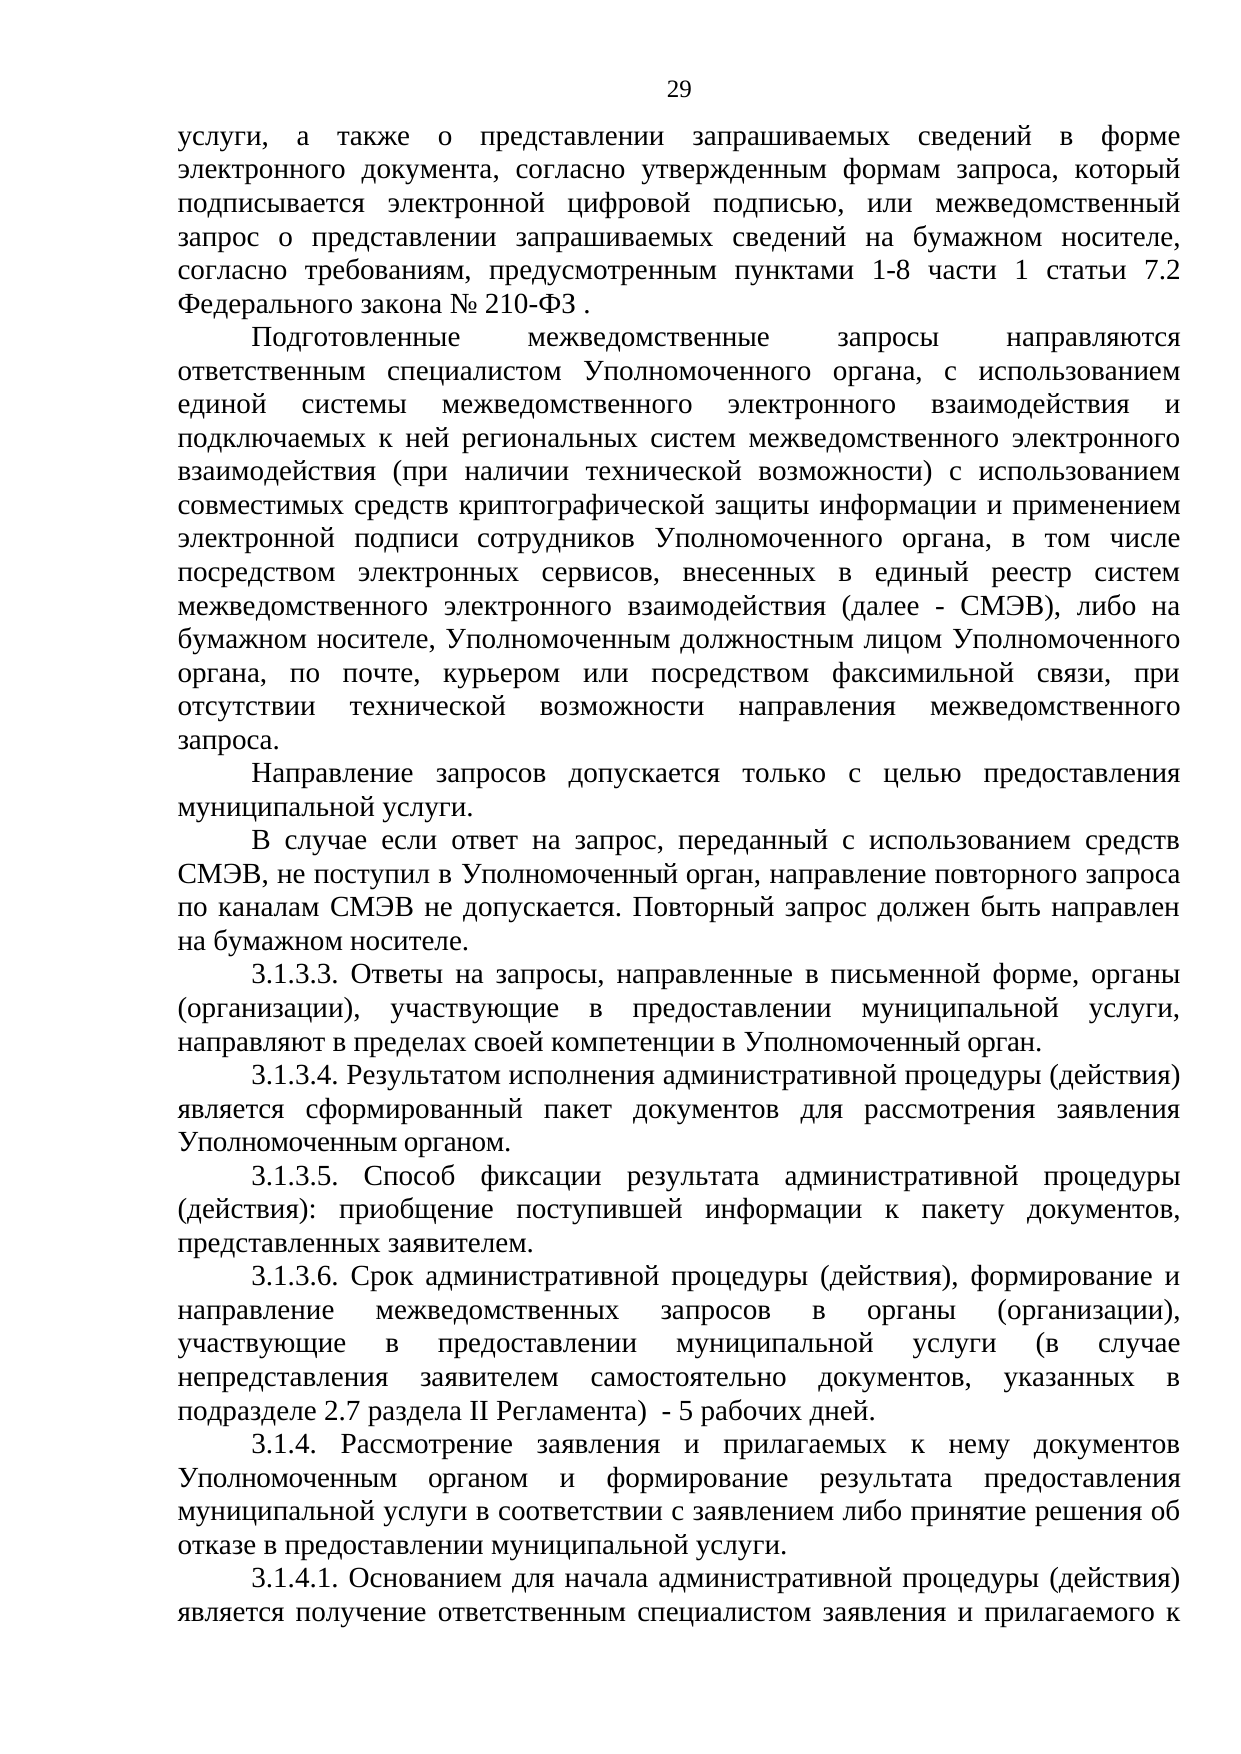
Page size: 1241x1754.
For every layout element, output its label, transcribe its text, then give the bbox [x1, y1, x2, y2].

text Направление запросов допускается только с целью предоставления муниципальной услуги. [177, 755, 1181, 822]
text 3.1.3.3. Ответы на запросы, направленные в письменной форме, органы (организации), участвующие в предоставлении муниципальной услуги, направляют в пределах своей компетенции в Уполномоченный орган. [177, 957, 1181, 1057]
text 3.1.3.5. Способ фиксации результата административной процедуры (действия): приобщение поступившей информации к пакету документов, представленных заявителем. [177, 1158, 1181, 1258]
text 3.1.4. Рассмотрение заявления и прилагаемых к нему документов Уполномоченным органом и формирование результата предоставления муниципальной услуги в соответствии с заявлением либо принятие решения об отказе в предоставлении муниципальной услуги. [177, 1426, 1181, 1560]
text 3.1.3.4. Результатом исполнения административной процедуры (действия) является сформированный пакет документов для рассмотрения заявления Уполномоченным органом. [177, 1057, 1181, 1158]
text В случае если ответ на запрос, переданный с использованием средств СМЭВ, не поступил в Уполномоченный орган, направление повторного запроса по каналам СМЭВ не допускается. Повторный запрос должен быть направлен на бумажном носителе. [177, 822, 1181, 957]
text Подготовленные межведомственные запросы направляются ответственным специалистом Уполномоченного органа, с использованием единой системы межведомственного электронного взаимодействия и подключаемых к ней региональных систем межведомственного электронного взаимодействия (при наличии технической возможности) с использованием совместимых средств криптографической защиты информации и применением электронной подписи сотрудников Уполномоченного органа, в том числе посредством электронных сервисов, внесенных в единый реестр систем межведомственного электронного взаимодействия (далее - СМЭВ), либо на бумажном носителе, Уполномоченным должностным лицом Уполномоченного органа, по почте, курьером или посредством факсимильной связи, при отсутствии технической возможности направления межведомственного запроса. [177, 319, 1181, 755]
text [177, 1560, 1181, 1627]
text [177, 118, 1181, 319]
text 3.1.3.6. Срок административной процедуры (действия), формирование и направление межведомственных запросов в органы (организации), участвующие в предоставлении муниципальной услуги (в случае непредставления заявителем самостоятельно документов, указанных в подразделе 2.7 раздела II Регламента) - 5 рабочих дней. [177, 1258, 1181, 1426]
